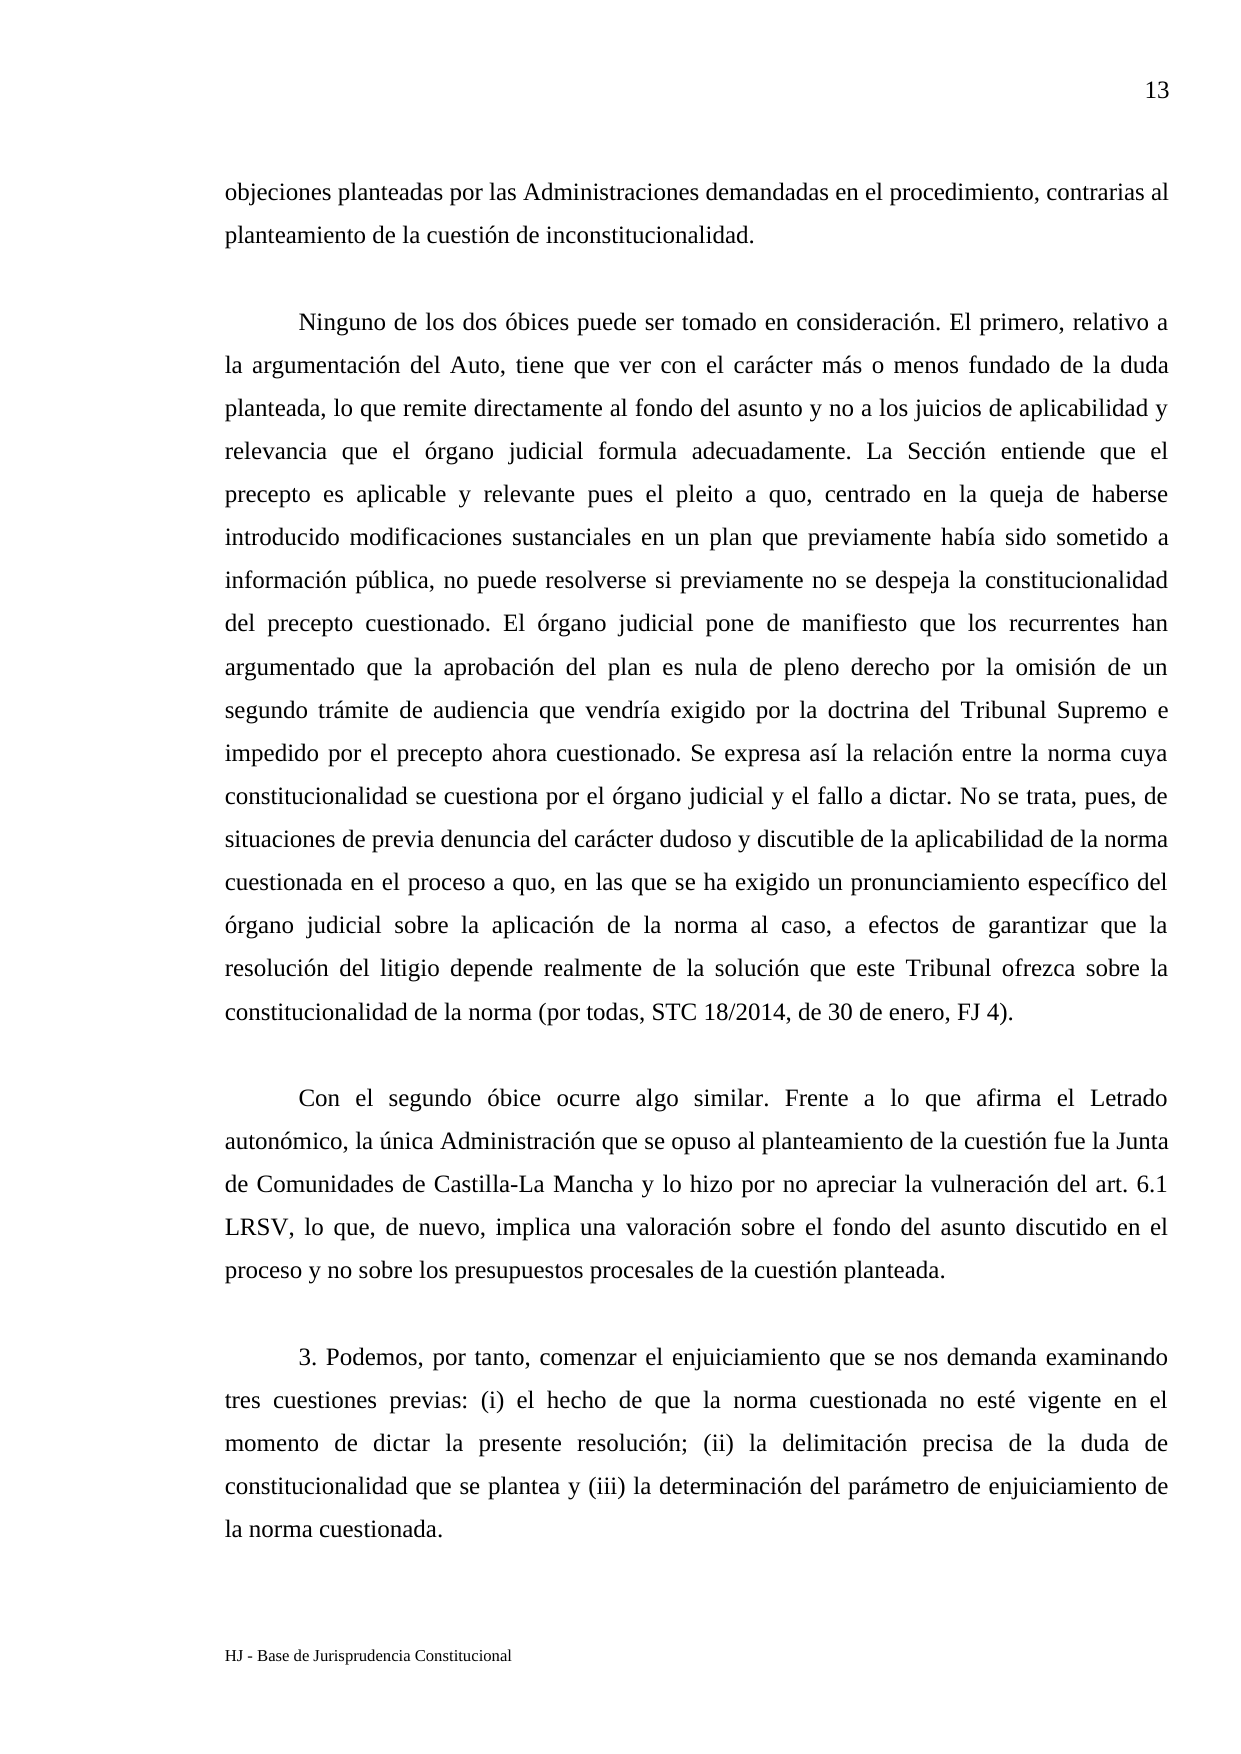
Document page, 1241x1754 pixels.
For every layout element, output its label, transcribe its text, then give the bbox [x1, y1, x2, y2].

text Ninguno de los dos óbices puede ser tomado en consideración. El primero, relativo a la argumentación del Auto, tiene que ver con el carácter más o menos fundado de la duda planteada, lo que remite directamente al fondo del asunto y no a los juicios de aplicabilidad y relevancia que el órgano judicial formula adecuadamente. La Sección entiende que el precepto es aplicable y relevante pues el pleito a quo, centrado en la queja de haberse introducido modificaciones sustanciales en un plan que previamente había sido sometido a información pública, no puede resolverse si previamente no se despeja la constitucionalidad del precepto cuestionado. El órgano judicial pone de manifiesto que los recurrentes han argumentado que la aprobación del plan es nula de pleno derecho por la omisión de un segundo trámite de audiencia que vendría exigido por la doctrina del Tribunal Supremo e impedido por el precepto ahora cuestionado. Se expresa así la relación entre la norma cuya constitucionalidad se cuestiona por el órgano judicial y el fallo a dictar. No se trata, pues, de situaciones de previa denuncia del carácter dudoso y discutible de la aplicabilidad de la norma cuestionada en el proceso a quo, en las que se ha exigido un pronunciamiento específico del órgano judicial sobre la aplicación de la norma al caso, a efectos de garantizar que la resolución del litigio depende realmente de la solución que este Tribunal ofrezca sobre la constitucionalidad de la norma (por todas, STC 18/2014, de 30 de enero, FJ 4). [224, 307, 1169, 1025]
text 3. Podemos, por tanto, comenzar el enjuiciamiento que se nos demanda examinando tres cuestiones previas: (i) el hecho de que la norma cuestionada no esté vigente en el momento de dictar la presente resolución; (ii) la delimitación precisa de la duda de constitucionalidad que se plantea y (iii) la determinación del parámetro de enjuiciamiento de la norma cuestionada. [224, 1342, 1169, 1543]
text Con el segundo óbice ocurre algo similar. Frente a lo que afirma el Letrado autonómico, la única Administración que se opuso al planteamiento de la cuestión fue la Junta de Comunidades de Castilla-La Mancha y lo hizo por no apreciar la vulneración del art. 6.1 LRSV, lo que, de nuevo, implica una valoración sobre el fondo del asunto discutido en el proceso y no sobre los presupuestos procesales de la cuestión planteada. [224, 1083, 1169, 1284]
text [224, 177, 1169, 249]
